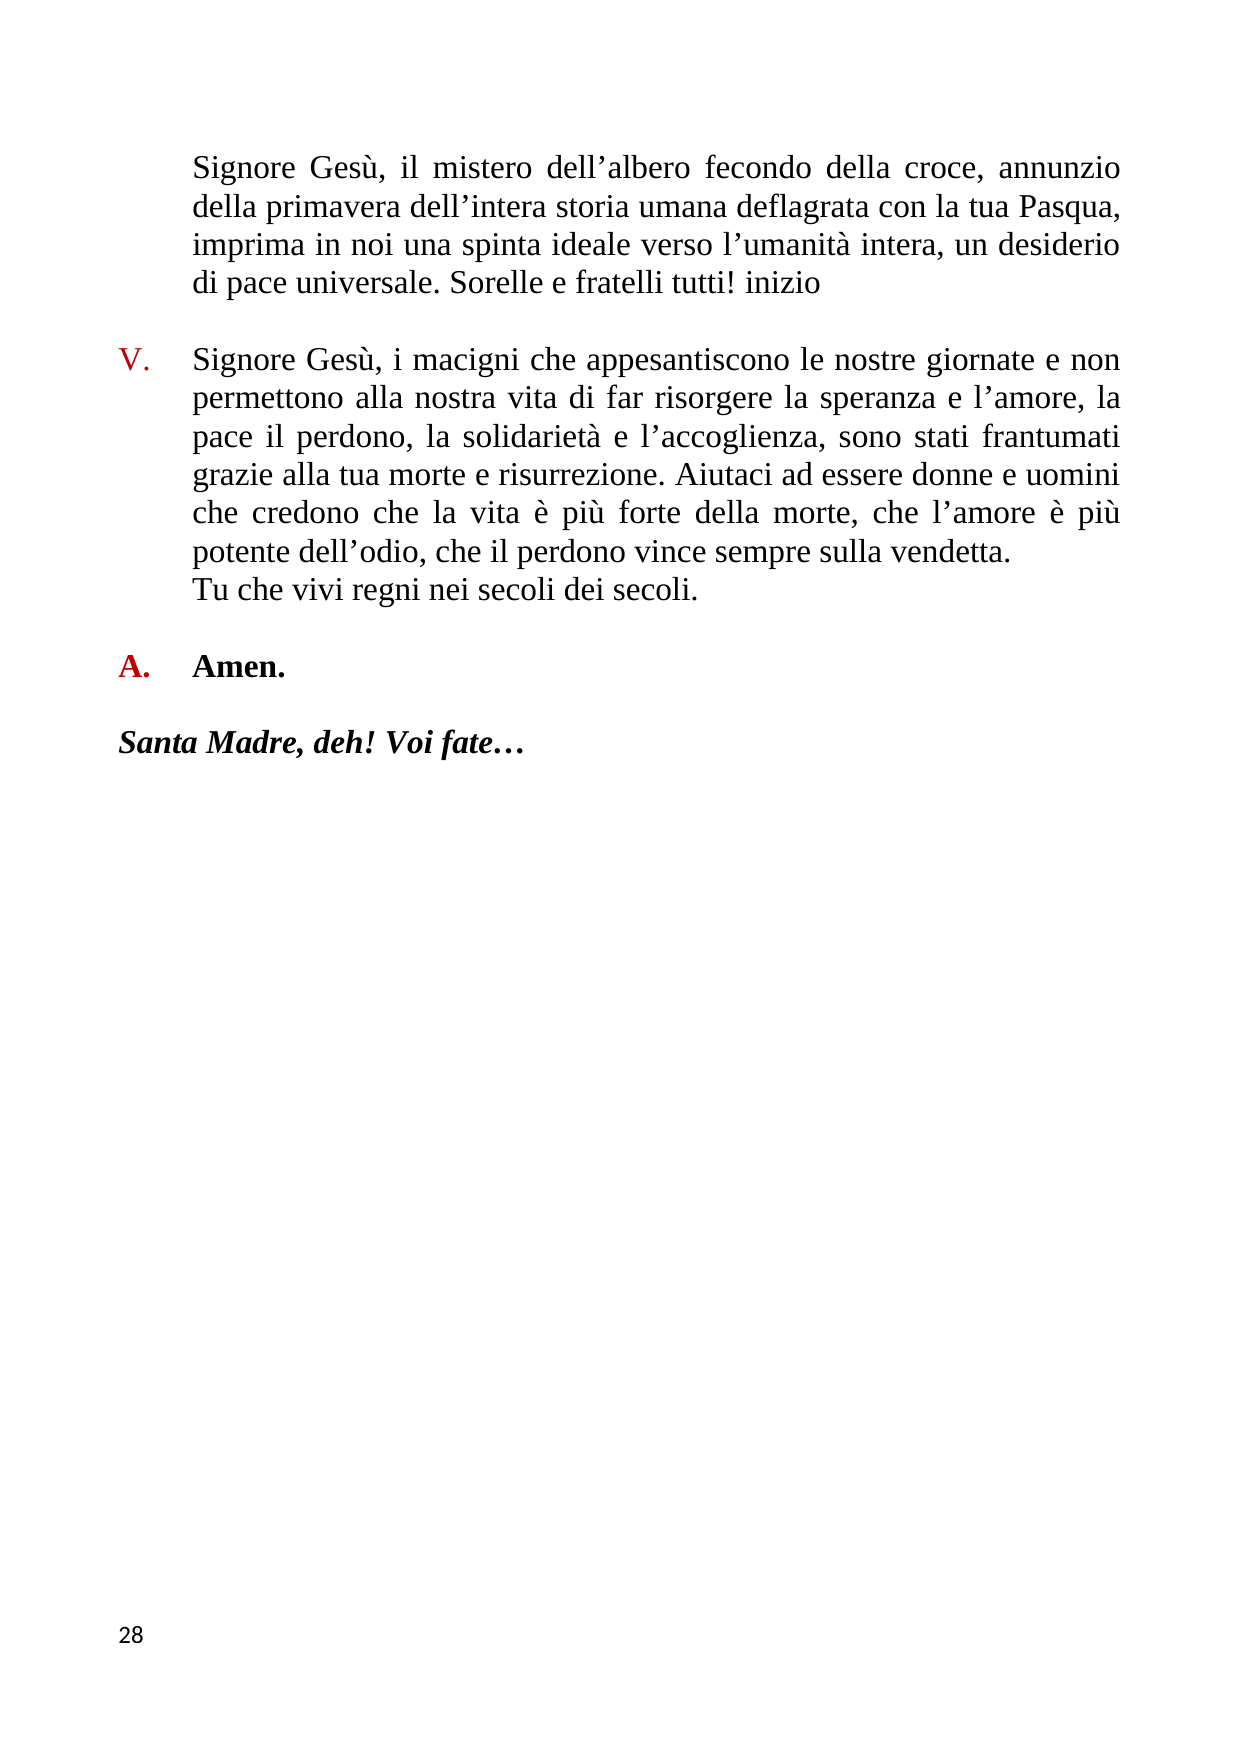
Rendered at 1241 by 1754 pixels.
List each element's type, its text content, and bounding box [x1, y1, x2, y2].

text Signore Gesù, il mistero dell’albero fecondo della croce, annunzio della primavera dell’intera storia umana deflagrata con la tua Pasqua, imprima in noi una spinta ideale verso l’umanità intera, un desiderio di pace universale. Sorelle e fratelli tutti! inizio [192, 148, 1122, 301]
text Tu che vivi regni nei secoli dei secoli. [192, 569, 1122, 608]
text V. Signore Gesù, i macigni che appesantiscono le nostre giornate e non permettono alla nostra vita di far risorgere la speranza e l’amore, la pace il perdono, la solidarietà e l’accoglienza, sono stati frantumati grazie alla tua morte e risurrezione. Aiutaci ad essere donne e uomini che credono che la vita è più forte della morte, che l’amore è più potente dell’odio, che il perdono vince sempre sulla vendetta. [118, 339, 1122, 569]
text Santa Madre, deh! Voi fate… [118, 723, 1122, 761]
text A. Amen. [118, 646, 1122, 684]
